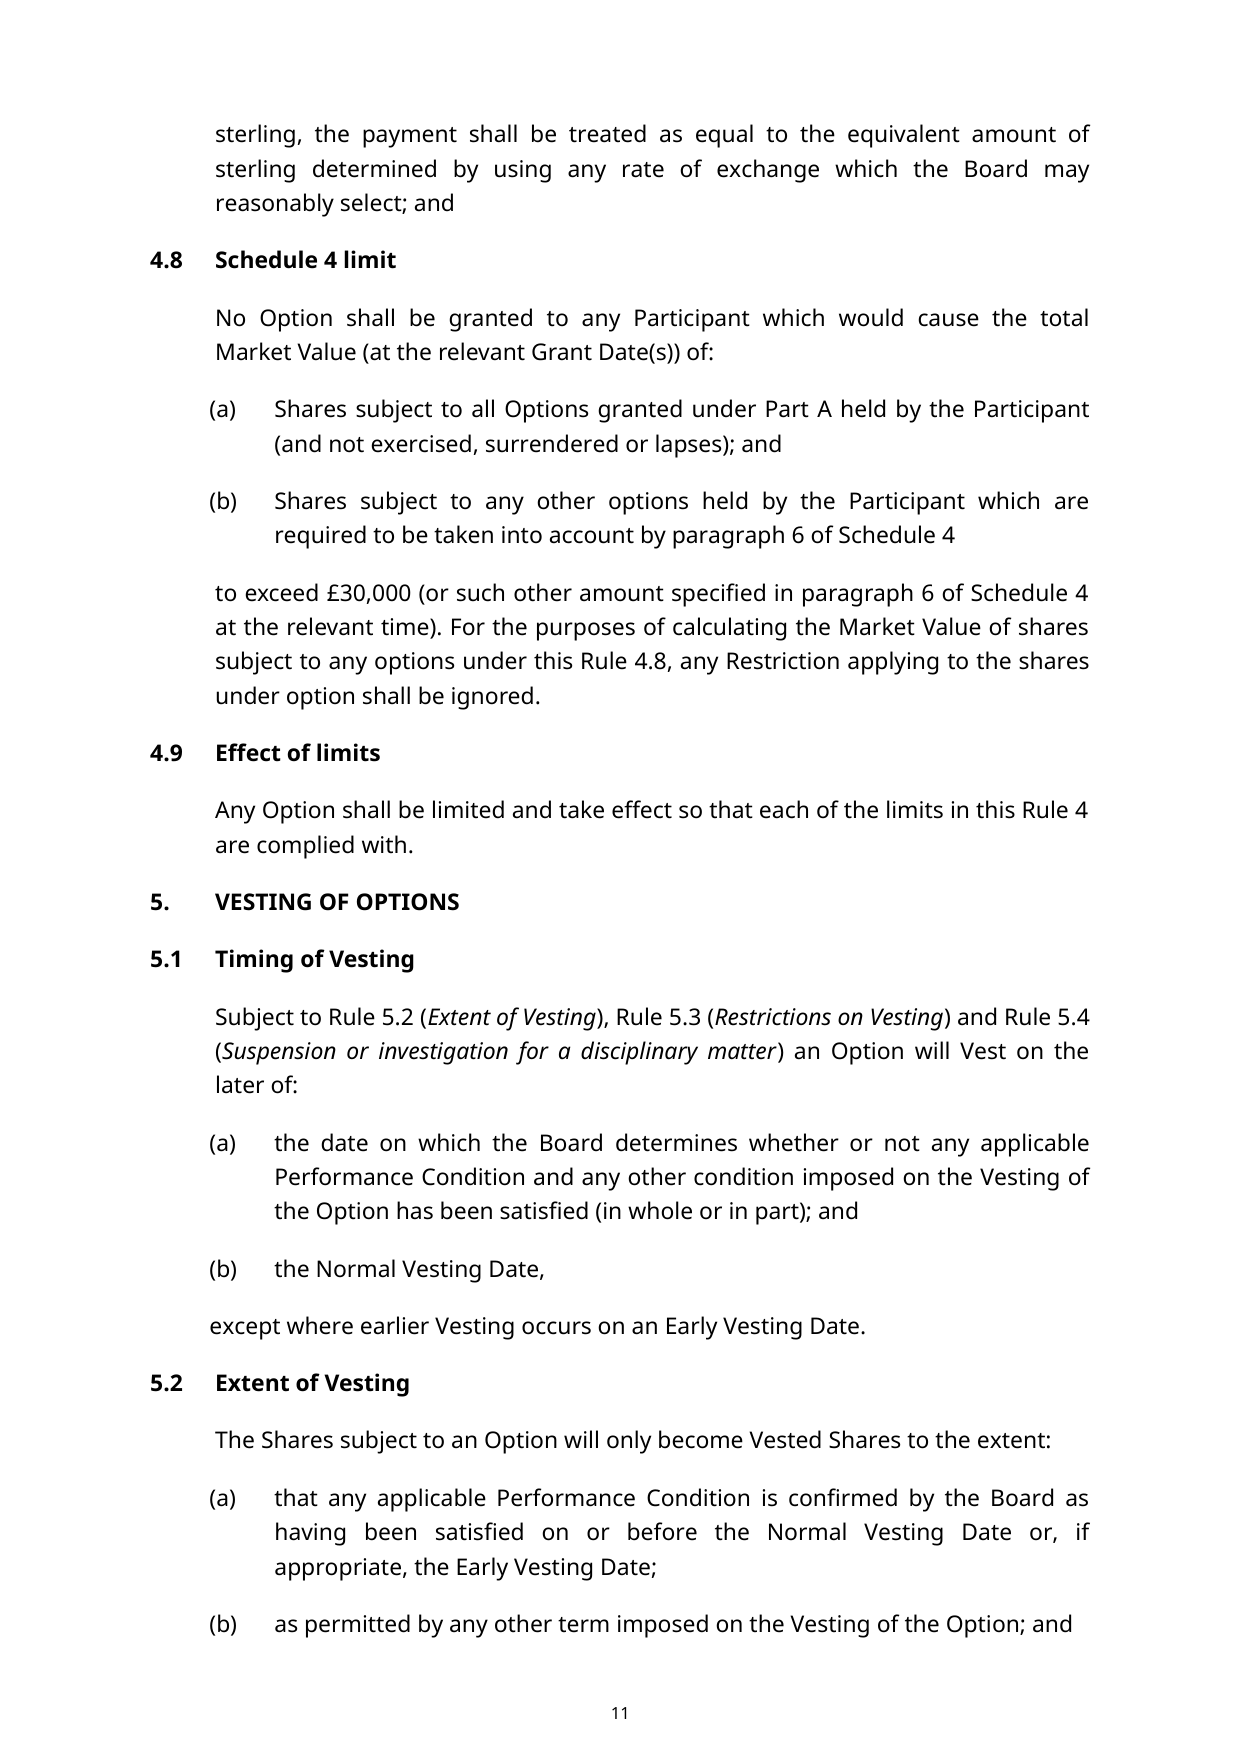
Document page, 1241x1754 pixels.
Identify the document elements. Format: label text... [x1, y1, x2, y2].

subtitle Shares subject to any other options held by the Participant which are required to be taken into account by paragraph 6 of Schedule 4 [209, 485, 1090, 550]
subtitle except where earlier Vesting occurs on an Early Vesting Date. [209, 1310, 1090, 1341]
text Subject to Rule 5.2 (Extent of Vesting), Rule 5.3 (Restrictions on Vesting) and Rule 5.4 (Suspension or investigation for a disciplinary matter) an Option will Vest on the later of: [215, 1000, 1090, 1100]
subtitle VESTING OF OPTIONS [150, 886, 1090, 917]
subtitle Extent of Vesting [150, 1367, 1090, 1398]
subtitle to exceed £30,000 (or such other amount specified in paragraph 6 of Schedule 4 at the relevant time). For the purposes of calculating the Market Value of shares subject to any options under this Rule 4.8, any Restriction applying to the shares under option shall be ignored. [215, 576, 1090, 711]
subtitle Schedule 4 limit [150, 244, 1090, 275]
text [215, 118, 1090, 218]
subtitle Timing of Vesting [150, 943, 1090, 974]
subtitle Shares subject to all Options granted under Part A held by the Participant (and not exercised, surrendered or lapses); and [209, 393, 1090, 459]
subtitle No Option shall be granted to any Participant which would cause the total Market Value (at the relevant Grant Date(s)) of: [215, 301, 1090, 367]
text Any Option shall be limited and take effect so that each of the limits in this Rule 4 are complied with. [215, 794, 1090, 860]
subtitle Effect of limits [150, 737, 1090, 768]
subtitle the Normal Vesting Date, [209, 1252, 1090, 1284]
text The Shares subject to an Option will only become Vested Shares to the extent: [215, 1424, 1090, 1456]
subtitle that any applicable Performance Condition is confirmed by the Board as having been satisfied on or before the Normal Vesting Date or, if appropriate, the Early Vesting Date; [209, 1482, 1090, 1582]
subtitle as permitted by any other term imposed on the Vesting of the Option; and [209, 1608, 1090, 1639]
subtitle the date on which the Board determines whether or not any applicable Performance Condition and any other condition imposed on the Vesting of the Option has been satisfied (in whole or in part); and [209, 1126, 1090, 1226]
